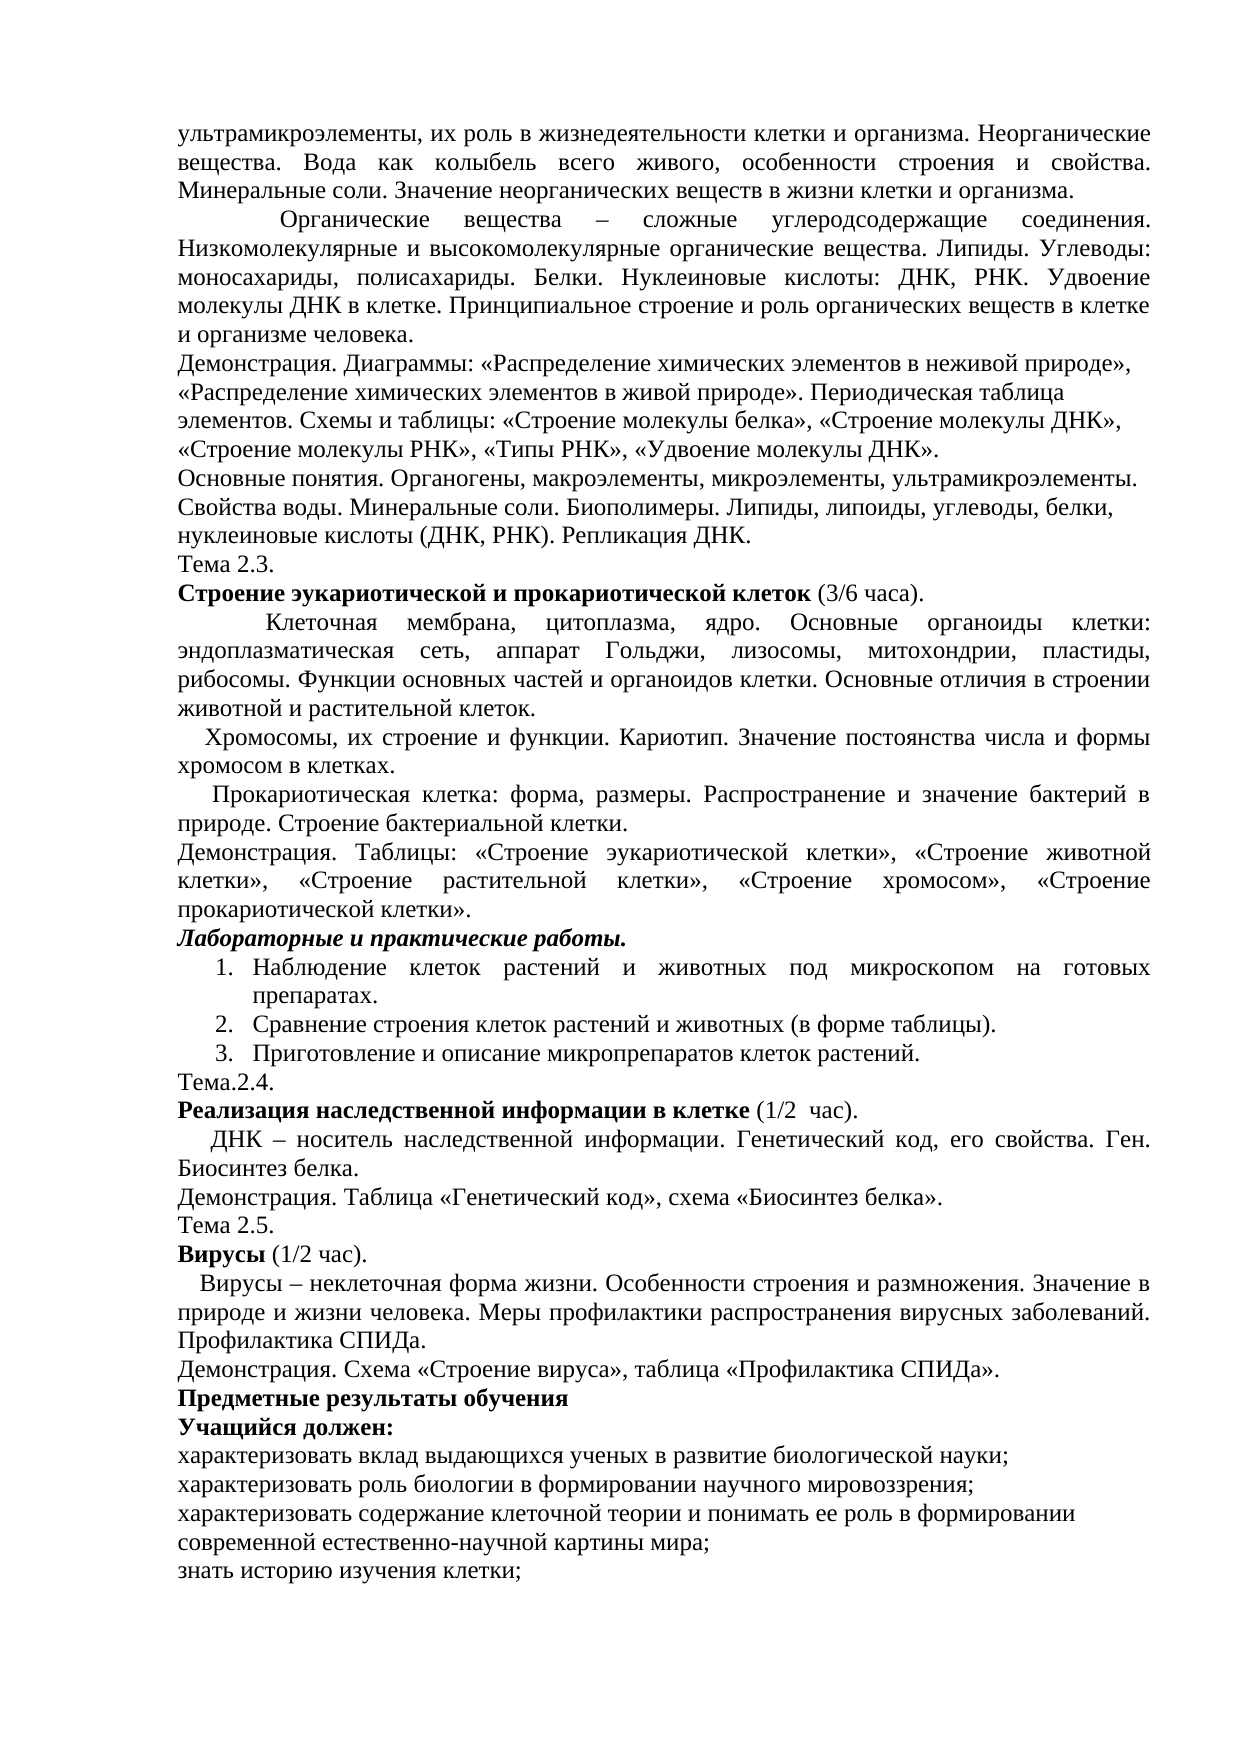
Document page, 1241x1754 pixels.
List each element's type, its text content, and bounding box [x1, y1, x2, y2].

text Клеточная мембрана, цитоплазма, ядро. Основные органоиды клетки: эндоплазматическая сеть, аппарат Гольджи, лизосомы, митохондрии, пластиды, рибосомы. Функции основных частей и органоидов клетки. Основные отличия в строении животной и растительной клеток. [177, 607, 1152, 722]
text Прокариотическая клетка: форма, размеры. Распространение и значение бактерий в природе. Строение бактериальной клетки. [177, 779, 1152, 837]
list Сравнение строения клеток растений и животных (в форме таблицы). [215, 1009, 1152, 1038]
text характеризовать роль биологии в формировании научного мировоззрения; [177, 1469, 1152, 1498]
text Тема 2.5. [177, 1211, 1152, 1239]
text Вирусы (1/2 час). [177, 1239, 1152, 1268]
text Тема.2.4. [177, 1067, 1152, 1096]
text Демонстрация. Таблицы: «Строение эукариотической клетки», «Строение животной клетки», «Строение растительной клетки», «Строение хромосом», «Строение прокариотической клетки». [177, 837, 1152, 923]
text Тема 2.3. [177, 549, 1152, 578]
text Предметные результаты обучения [177, 1383, 1152, 1412]
text характеризовать вклад выдающихся ученых в развитие биологической науки; [177, 1441, 1152, 1469]
text Основные понятия. Органогены, макроэлементы, микроэлементы, ультрамикроэлементы. Свойства воды. Минеральные соли. Биополимеры. Липиды, липоиды, углеводы, белки, нуклеиновые кислоты (ДНК, РНК). Репликация ДНК. [177, 463, 1152, 549]
text Строение эукариотической и прокариотической клеток (3/6 часа). [177, 578, 1152, 607]
text знать историю изучения клетки; [177, 1556, 1152, 1584]
text Хромосомы, их строение и функции. Кариотип. Значение постоянства числа и формы хромосом в клетках. [177, 722, 1152, 779]
text Лабораторные и практические работы. [177, 923, 1152, 952]
text Органические вещества – сложные углеродсодержащие соединения. Низкомолекулярные и высокомолекулярные органические вещества. Липиды. Углеводы: моносахариды, полисахариды. Белки. Нуклеиновые кислоты: ДНК, РНК. Удвоение молекулы ДНК в клетке. Принципиальное строение и роль органических веществ в клетке и организме человека. [177, 204, 1152, 348]
text ДНК – носитель наследственной информации. Генетический код, его свойства. Ген. Биосинтез белка. [177, 1124, 1152, 1182]
text Демонстрация. Диаграммы: «Распределение химических элементов в неживой природе», «Распределение химических элементов в живой природе». Периодическая таблица элементов. Схемы и таблицы: «Строение молекулы белка», «Строение молекулы ДНК», «Строение молекулы РНК», «Типы РНК», «Удвоение молекулы ДНК». [177, 348, 1152, 463]
text характеризовать содержание клеточной теории и понимать ее роль в формировании современной естественно-научной картины мира; [177, 1498, 1152, 1556]
text Реализация наследственной информации в клетке (1/2 час). [177, 1096, 1152, 1124]
list Наблюдение клеток растений и животных под микроскопом на готовых препаратах. [215, 952, 1152, 1009]
text Вирусы – неклеточная форма жизни. Особенности строения и размножения. Значение в природе и жизни человека. Меры профилактики распространения вирусных заболеваний. Профилактика СПИДа. [177, 1268, 1152, 1354]
text Демонстрация. Таблица «Генетический код», схема «Биосинтез белка». [177, 1182, 1152, 1211]
list Приготовление и описание микропрепаратов клеток растений. [215, 1038, 1152, 1067]
text Учащийся должен: [177, 1412, 1152, 1441]
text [177, 118, 1152, 204]
text Демонстрация. Схема «Строение вируса», таблица «Профилактика СПИДа». [177, 1354, 1152, 1383]
